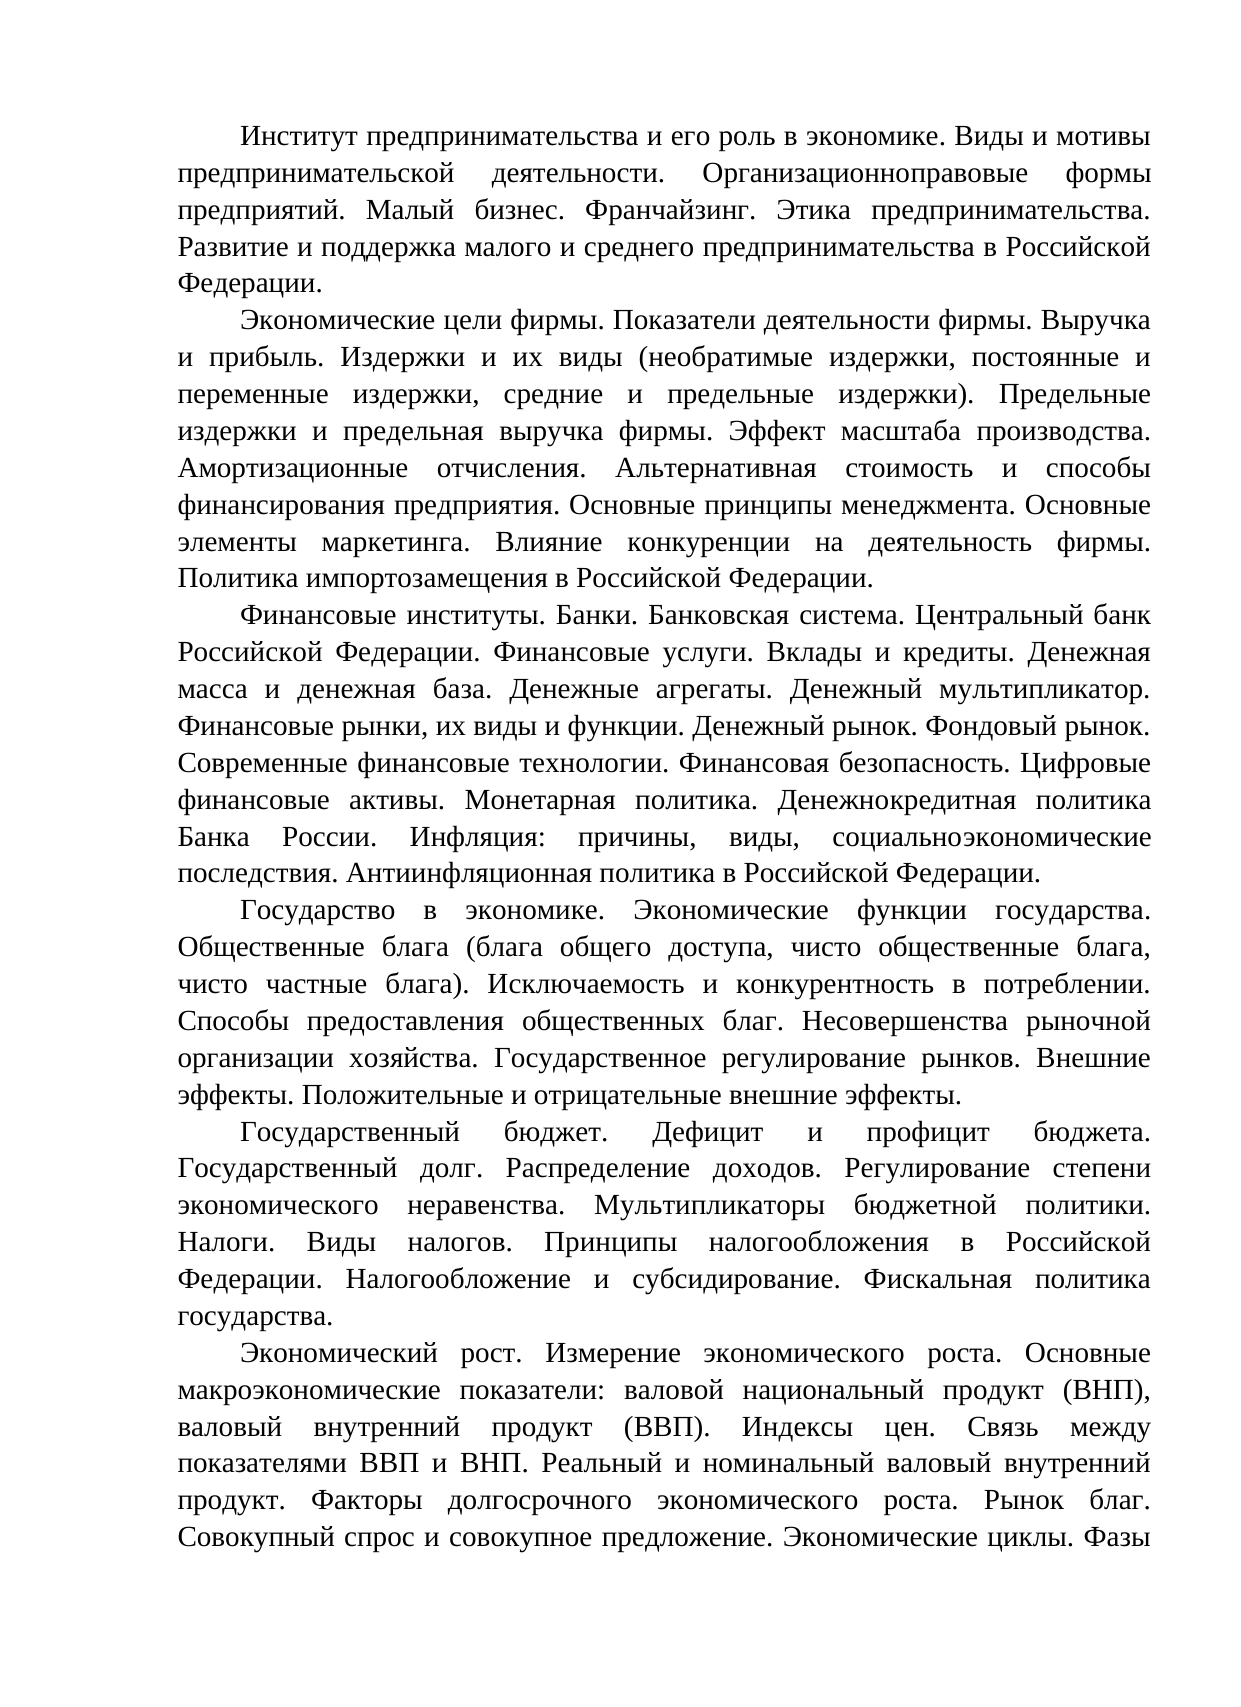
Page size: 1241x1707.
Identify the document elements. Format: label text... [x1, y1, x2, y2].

text Государственный бюджет. Дефицит и профицит бюджета. Государственный долг. Распределение доходов. Регулирование степени экономического неравенства. Мультипликаторы бюджетной политики. Налоги. Виды налогов. Принципы налогообложения в Российской Федерации. Налогообложение и субсидирование. Фискальная политика государства. [177, 1114, 1152, 1332]
text Институт предпринимательства и его роль в экономике. Виды и мотивы предпринимательской деятельности. Организационно­правовые формы предприятий. Малый бизнес. Франчайзинг. Этика предпринимательства. Развитие и поддержка малого и среднего предпринимательства в Российской Федерации. [177, 118, 1152, 299]
text Финансовые институты. Банки. Банковская система. Центральный банк Российской Федерации. Финансовые услуги. Вклады и кредиты. Денежная масса и денежная база. Денежные агрегаты. Денежный мультипликатор. Финансовые рынки, их виды и функции. Денежный рынок. Фондовый рынок. Современные финансовые технологии. Финансовая безопасность. Цифровые финансовые активы. Монетарная политика. Денежно­кредитная политика Банка России. Инфляция: причины, виды, социально­экономические последствия. Антиинфляционная политика в Российской Федерации. [177, 597, 1152, 889]
text Экономические цели фирмы. Показатели деятельности фирмы. Выручка и прибыль. Издержки и их виды (необратимые издержки, постоянные и переменные издержки, средние и предельные издержки). Предельные издержки и предельная выручка фирмы. Эффект масштаба производства. Амортизационные отчисления. Альтернативная стоимость и способы финансирования предприятия. Основные принципы менеджмента. Основные элементы маркетинга. Влияние конкуренции на деятельность фирмы. Политика импортозамещения в Российской Федерации. [177, 302, 1152, 594]
text Государство в экономике. Экономические функции государства. Общественные блага (блага общего доступа, чисто общественные блага, чисто частные блага). Исключаемость и конкурентность в потреблении. Способы предоставления общественных благ. Несовершенства рыночной организации хозяйства. Государственное регулирование рынков. Внешние эффекты. Положительные и отрицательные внешние эффекты. [177, 892, 1152, 1110]
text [177, 1335, 1152, 1553]
